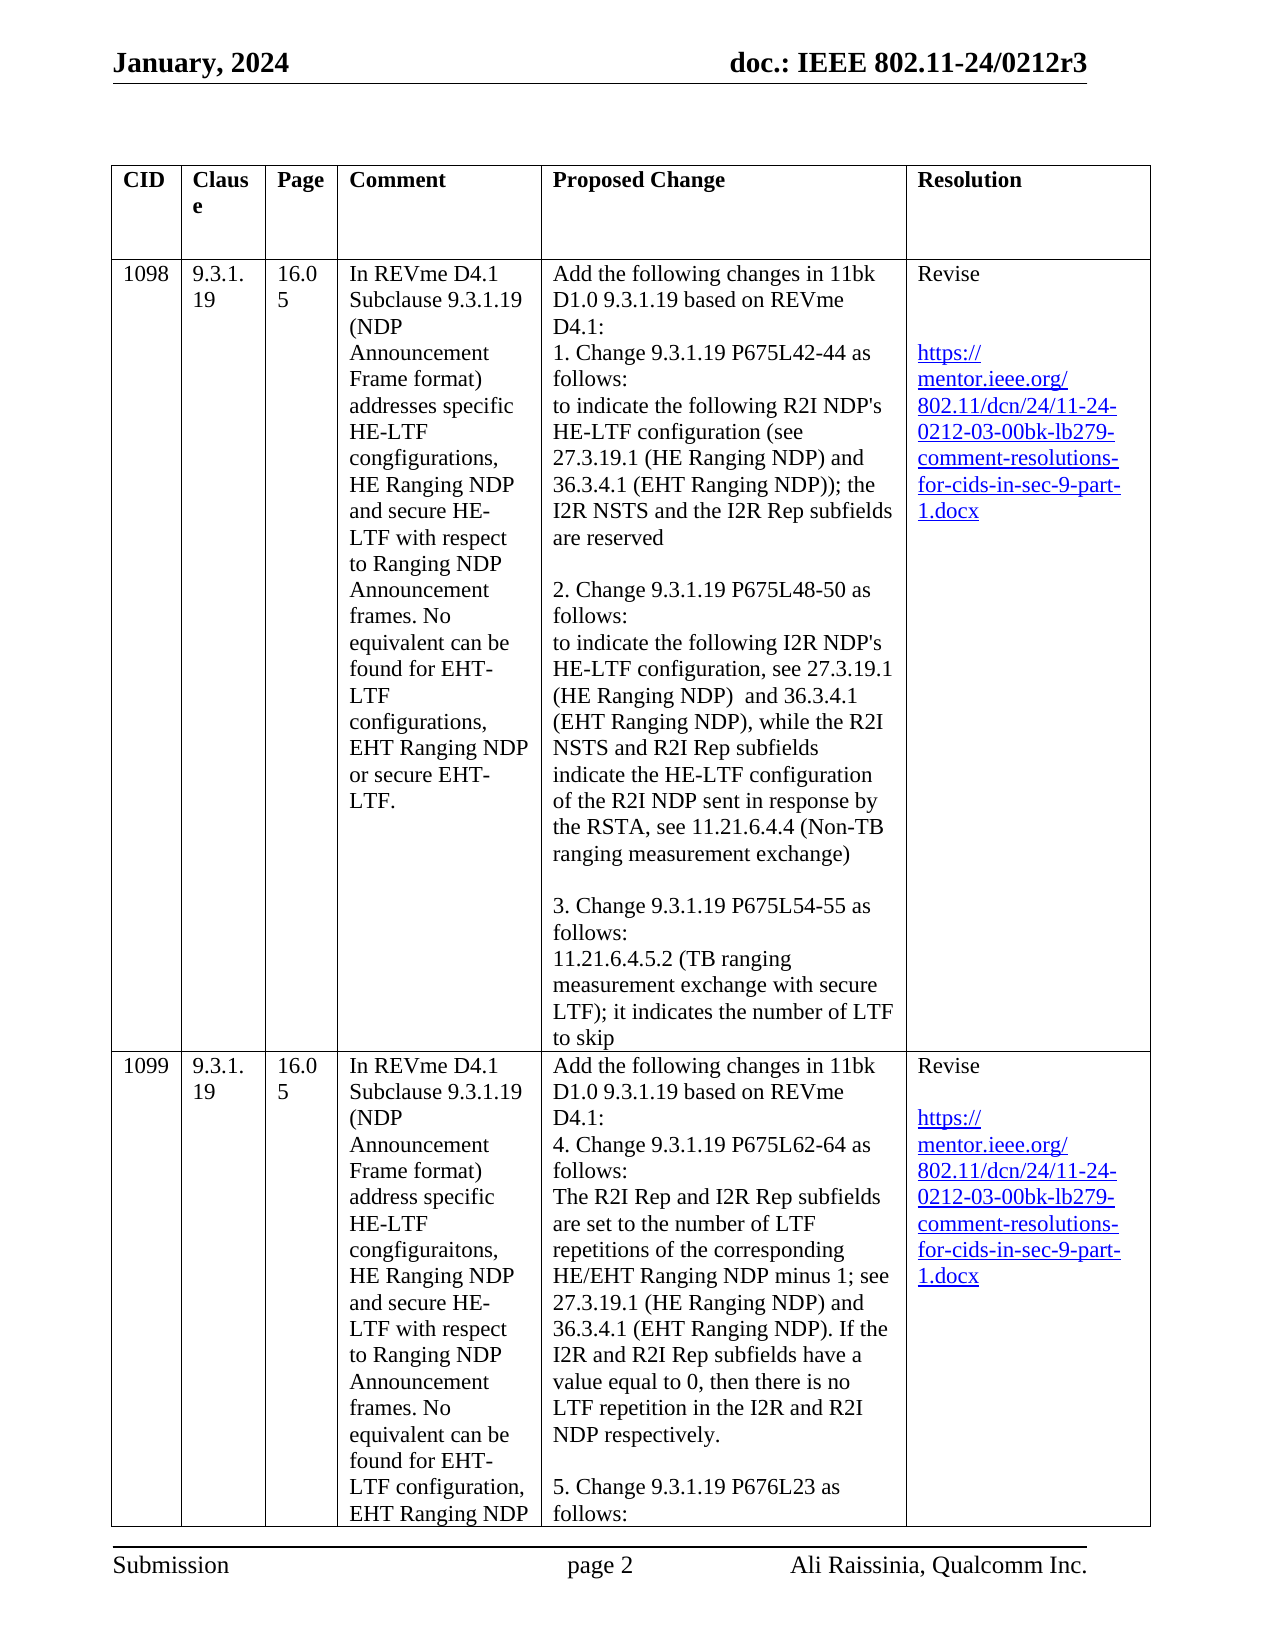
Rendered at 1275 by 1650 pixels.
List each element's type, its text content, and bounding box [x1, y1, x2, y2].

table_header Comment [338, 166, 541, 259]
table_header Clause [182, 166, 265, 259]
table_header Resolution [907, 166, 1150, 259]
table_header CID [112, 166, 181, 259]
table_cell 16.05 [266, 1052, 337, 1526]
table_cell 1099 [112, 1052, 181, 1526]
table_cell Add the following changes in 11bk D1.0 9.3.1.19 based on REVme D4.1: 1. Change 9.3.1.19 P675L42-44 as follows: to indicate the following R2I NDP's HE-LTF configuration (see 27.3.19.1 (HE Ranging NDP) and 36.3.4.1 (EHT Ranging NDP)); the I2R NSTS and the I2R Rep subfields are reserved 2. Change 9.3.1.19 P675L48-50 as follows: to indicate the following I2R NDP's HE-LTF configuration, see 27.3.19.1 (HE Ranging NDP) and 36.3.4.1 (EHT Ranging NDP), while the R2I NSTS and R2I Rep subfields indicate the HE-LTF configuration of the R2I NDP sent in response by the RSTA, see 11.21.6.4.4 (Non-TB ranging measurement exchange) 3. Change 9.3.1.19 P675L54-55 as follows: 11.21.6.4.5.2 (TB ranging measurement exchange with secure LTF); it indicates the number of LTF to skip [542, 260, 906, 1051]
table_cell 1098 [112, 260, 181, 1051]
table_cell 9.3.1.19 [182, 260, 265, 1051]
table_cell 16.05 [266, 260, 337, 1051]
table_header Proposed Change [542, 166, 906, 259]
table_cell Revise https://mentor.ieee.org/802.11/dcn/24/11-24-0212-03-00bk-lb279-comment-resolutions-for-cids-in-sec-9-part-1.docx [907, 1052, 1150, 1526]
table_cell 9.3.1.19 [182, 1052, 265, 1526]
table_cell Revise https://mentor.ieee.org/802.11/dcn/24/11-24-0212-03-00bk-lb279-comment-resolutions-for-cids-in-sec-9-part-1.docx [907, 260, 1150, 1051]
table_header Page [266, 166, 337, 259]
table_cell In REVme D4.1 Subclause 9.3.1.19 (NDP Announcement Frame format) addresses specific HE-LTF congfigurations, HE Ranging NDP and secure HE-LTF with respect to Ranging NDP Announcement frames. No equivalent can be found for EHT-LTF configurations, EHT Ranging NDP or secure EHT-LTF. [338, 260, 541, 1051]
